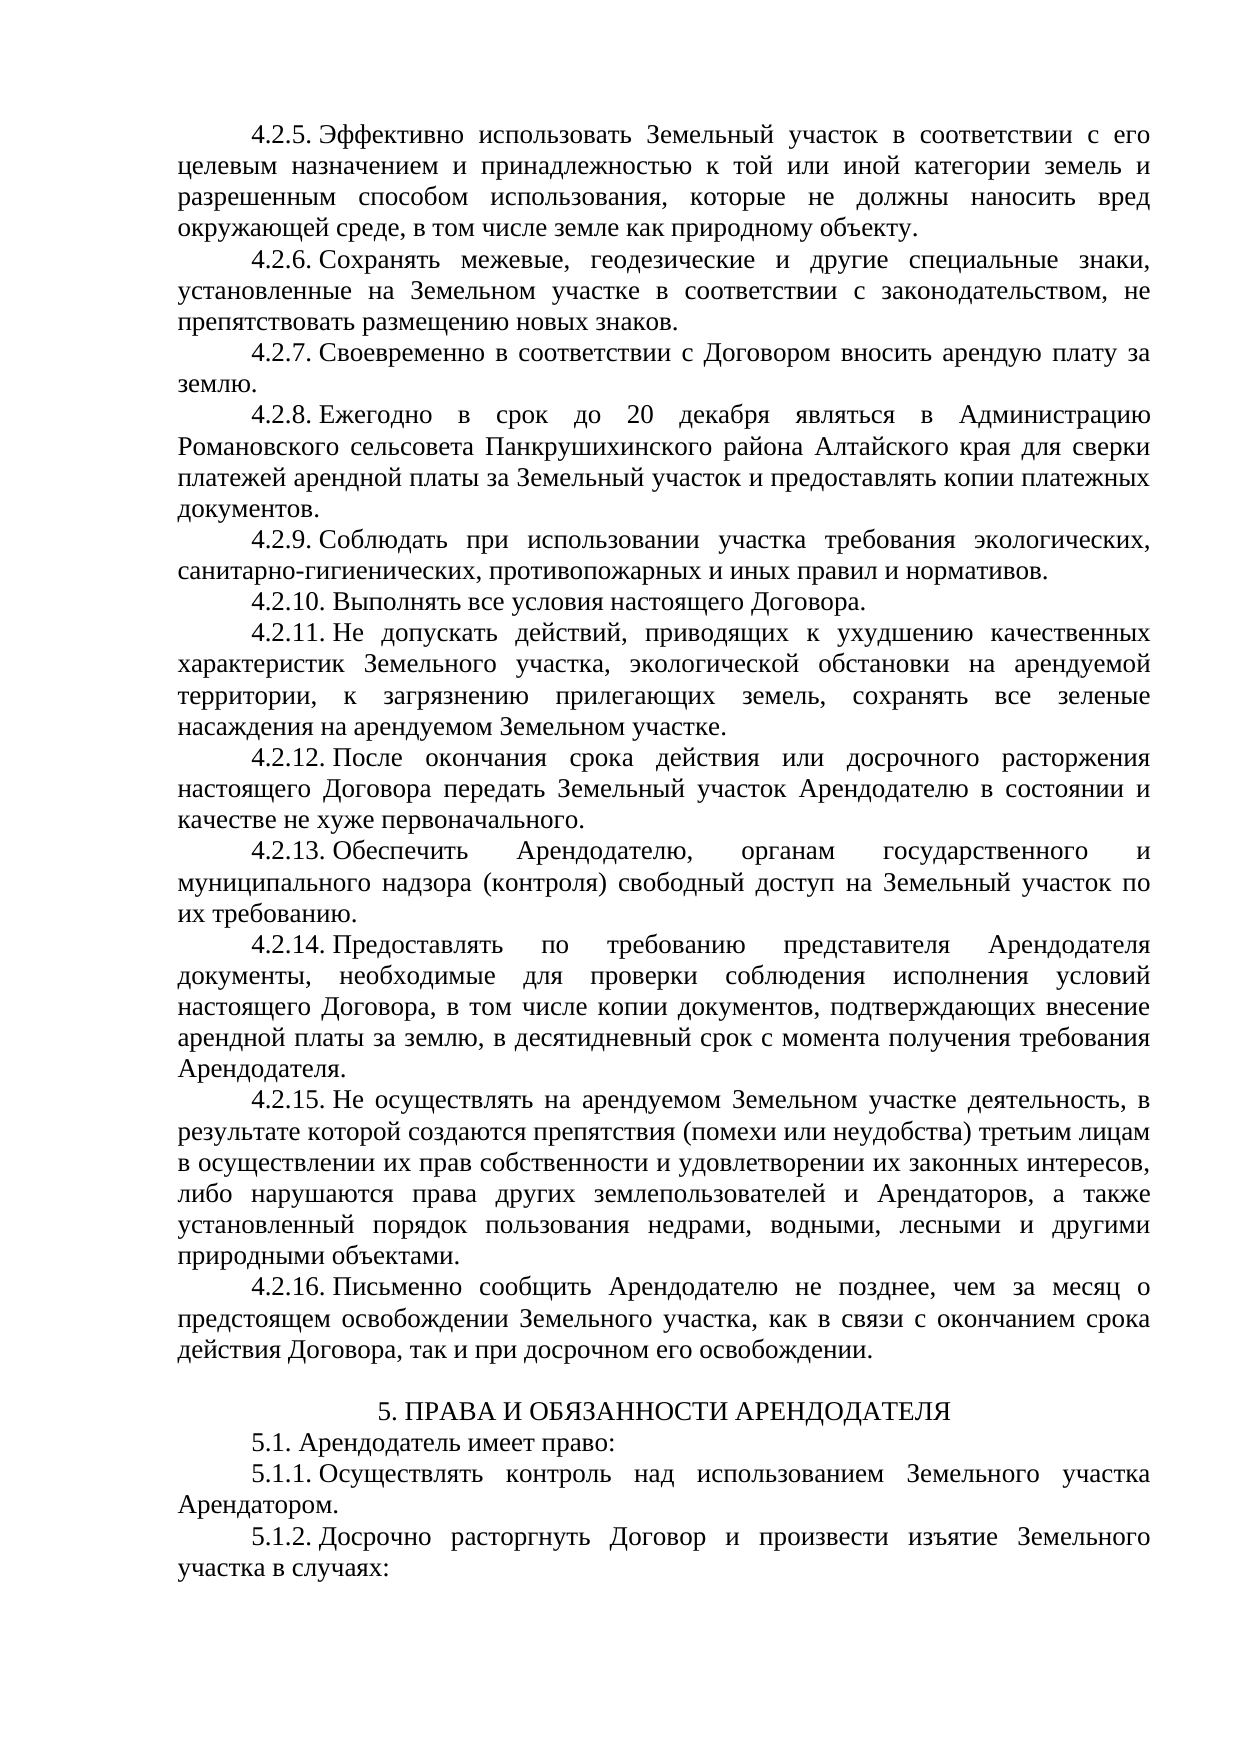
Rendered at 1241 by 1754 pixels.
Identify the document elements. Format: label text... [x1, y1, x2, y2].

text 4.2.7. Своевременно в соответствии с Договором вносить арендую плату за землю. [177, 336, 1152, 398]
text 4.2.11. Не допускать действий, приводящих к ухудшению качественных характеристик Земельного участка, экологической обстановки на арендуемой территории, к загрязнению прилегающих земель, сохранять все зеленые насаждения на арендуемом Земельном участке. [177, 616, 1152, 741]
text 4.2.16. Письменно сообщить Арендодателю не позднее, чем за месяц о предстоящем освобождении Земельного участка, как в связи с окончанием срока действия Договора, так и при досрочном его освобождении. [177, 1271, 1152, 1364]
text 4.2.15. Не осуществлять на арендуемом Земельном участке деятельность, в результате которой создаются препятствия (помехи или неудобства) третьим лицам в осуществлении их прав собственности и удовлетворении их законных интересов, либо нарушаются права других землепользователей и Арендаторов, а также установленный порядок пользования недрами, водными, лесными и другими природными объектами. [177, 1084, 1152, 1271]
text 4.2.9. Соблюдать при использовании участка требования экологических, санитарно-гигиенических, противопожарных и иных правил и нормативов. [177, 523, 1152, 585]
text 4.2.5. Эффективно использовать Земельный участок в соответствии с его целевым назначением и принадлежностью к той или иной категории земель и разрешенным способом использования, которые не должны наносить вред окружающей среде, в том числе земле как природному объекту. [177, 118, 1152, 243]
text 4.2.8. Ежегодно в срок до 20 декабря являться в Администрацию Романовского сельсовета Панкрушихинского района Алтайского края для сверки платежей арендной платы за Земельный участок и предоставлять копии платежных документов. [177, 398, 1152, 523]
text 5.1.2. Досрочно расторгнуть Договор и произвести изъятие Земельного участка в случаях: [177, 1520, 1152, 1582]
text 5.1.1. Осуществлять контроль над использованием Земельного участка Арендатором. [177, 1457, 1152, 1520]
text 4.2.13. Обеспечить Арендодателю, органам государственного и муниципального надзора (контроля) свободный доступ на Земельный участок по их требованию. [177, 834, 1152, 928]
text 5. ПРАВА И ОБЯЗАННОСТИ АРЕНДОДАТЕЛЯ [177, 1395, 1152, 1426]
text 5.1. Арендодатель имеет право: [177, 1426, 1152, 1457]
text 4.2.12. После окончания срока действия или досрочного расторжения настоящего Договора передать Земельный участок Арендодателю в состоянии и качестве не хуже первоначального. [177, 741, 1152, 834]
text 4.2.10. Выполнять все условия настоящего Договора. [177, 585, 1152, 616]
text 4.2.6. Сохранять межевые, геодезические и другие специальные знаки, установленные на Земельном участке в соответствии с законодательством, не препятствовать размещению новых знаков. [177, 243, 1152, 336]
text 4.2.14. Предоставлять по требованию представителя Арендодателя документы, необходимые для проверки соблюдения исполнения условий настоящего Договора, в том числе копии документов, подтверждающих внесение арендной платы за землю, в десятидневный срок с момента получения требования Арендодателя. [177, 928, 1152, 1084]
